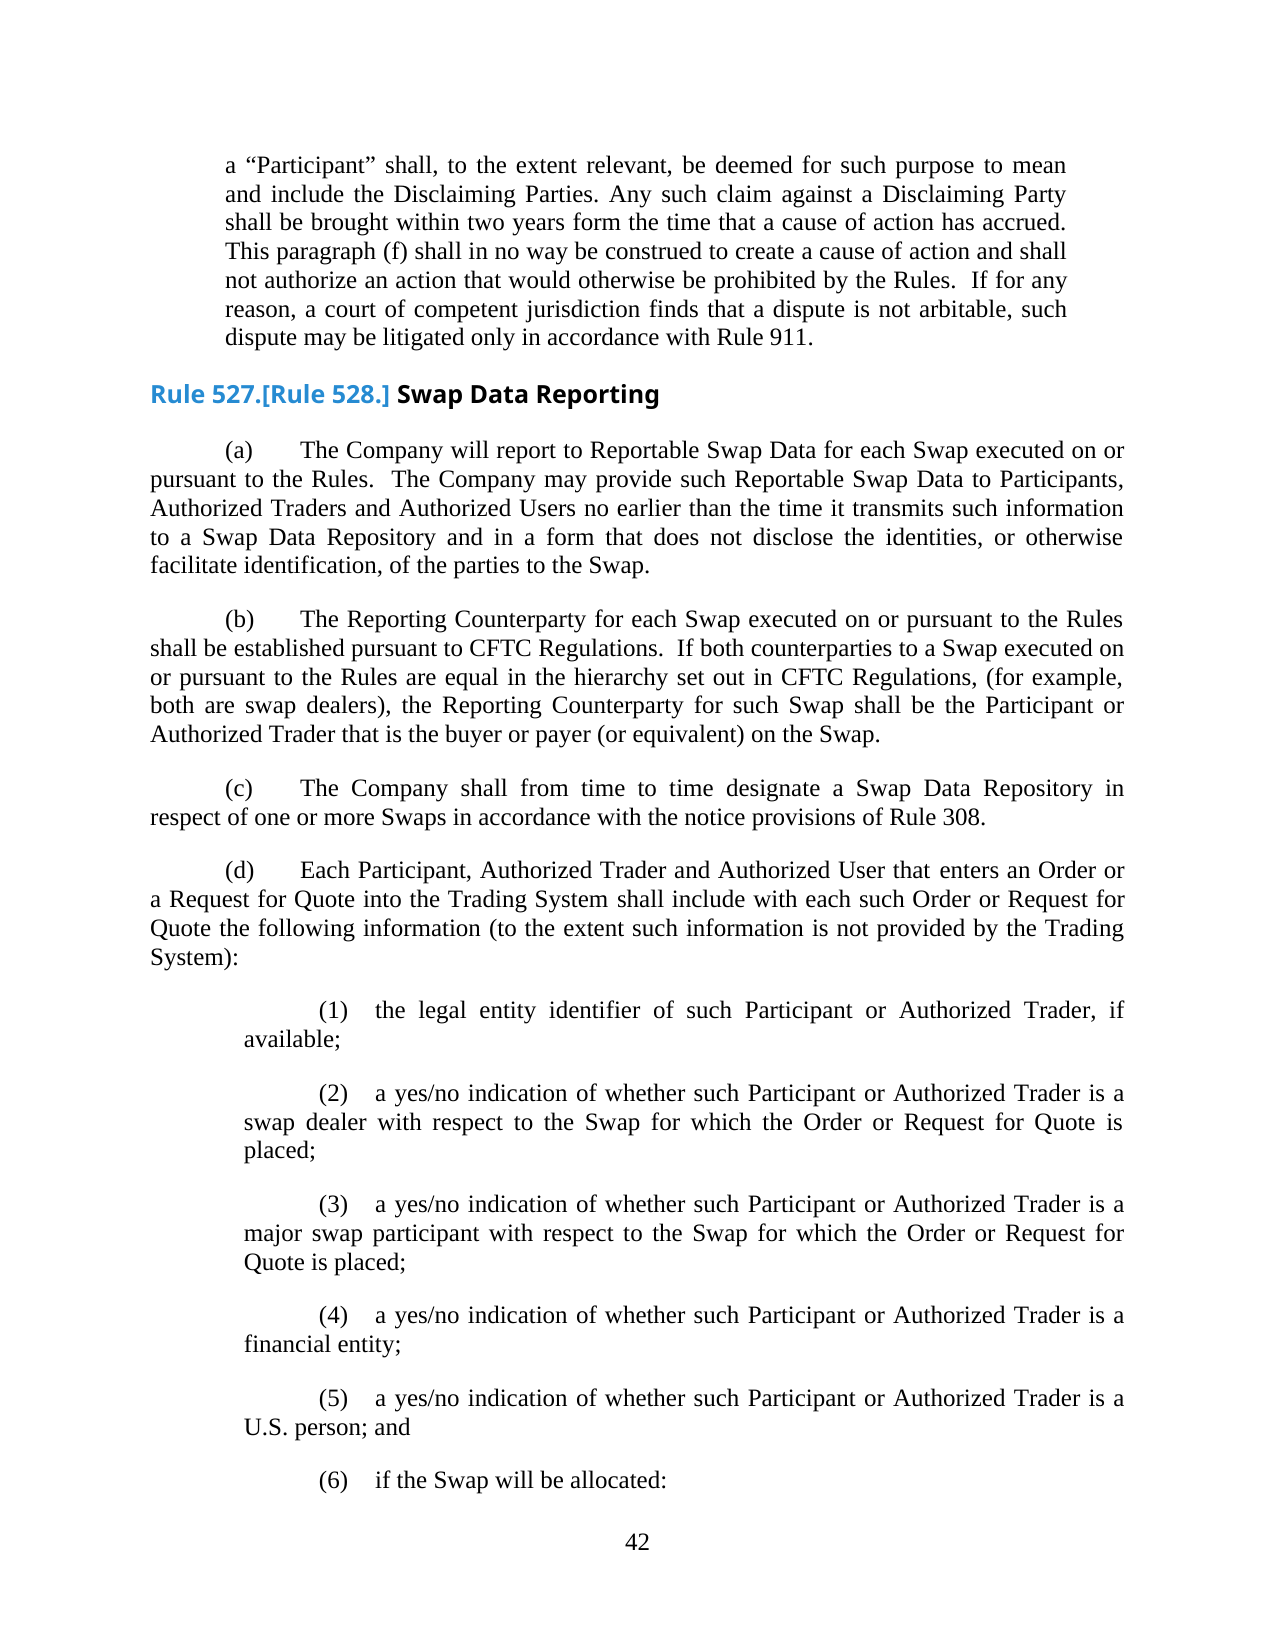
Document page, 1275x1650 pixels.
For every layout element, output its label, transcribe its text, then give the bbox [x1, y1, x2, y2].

subtitle The Reporting Counterparty for each Swap executed on or pursuant to the Rules shall be established pursuant to CFTC Regulations. If both counterparties to a Swap executed on or pursuant to the Rules are equal in the hierarchy set out in CFTC Regulations, (for example, both are swap dealers), the Reporting Counterparty for such Swap shall be the Participant or Authorized Trader that is the buyer or payer (or equivalent) on the Swap. [150, 604, 1125, 748]
subtitle the legal entity identifier of such Participant or Authorized Trader, if available; [244, 995, 1125, 1053]
subtitle if the Swap will be allocated: [244, 1465, 1125, 1494]
subtitle The Company shall from time to time designate a Swap Data Repository in respect of one or more Swaps in accordance with the notice provisions of Rule 308. [150, 773, 1125, 830]
subtitle a yes/no indication of whether such Participant or Authorized Trader is a major swap participant with respect to the Swap for which the Order or Request for Quote is placed; [244, 1189, 1125, 1275]
subtitle a yes/no indication of whether such Participant or Authorized Trader is a swap dealer with respect to the Swap for which the Order or Request for Quote is placed; [244, 1078, 1125, 1164]
subtitle Each Participant, Authorized Trader and Authorized User that enters an Order or a Request for Quote into the Trading System shall include with each such Order or Request for Quote the following information (to the extent such information is not provided by the Trading System): [150, 855, 1125, 970]
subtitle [225, 150, 1068, 351]
subtitle a yes/no indication of whether such Participant or Authorized Trader is a U.S. person; and [244, 1383, 1125, 1440]
subtitle The Company will report to Reportable Swap Data for each Swap executed on or pursuant to the Rules. The Company may provide such Reportable Swap Data to Participants, Authorized Traders and Authorized Users no earlier than the time it transmits such information to a Swap Data Repository and in a form that does not disclose the identities, or otherwise facilitate identification, of the parties to the Swap. [150, 435, 1125, 579]
subtitle Swap Data Reporting [150, 376, 1125, 410]
subtitle a yes/no indication of whether such Participant or Authorized Trader is a financial entity; [244, 1300, 1125, 1358]
